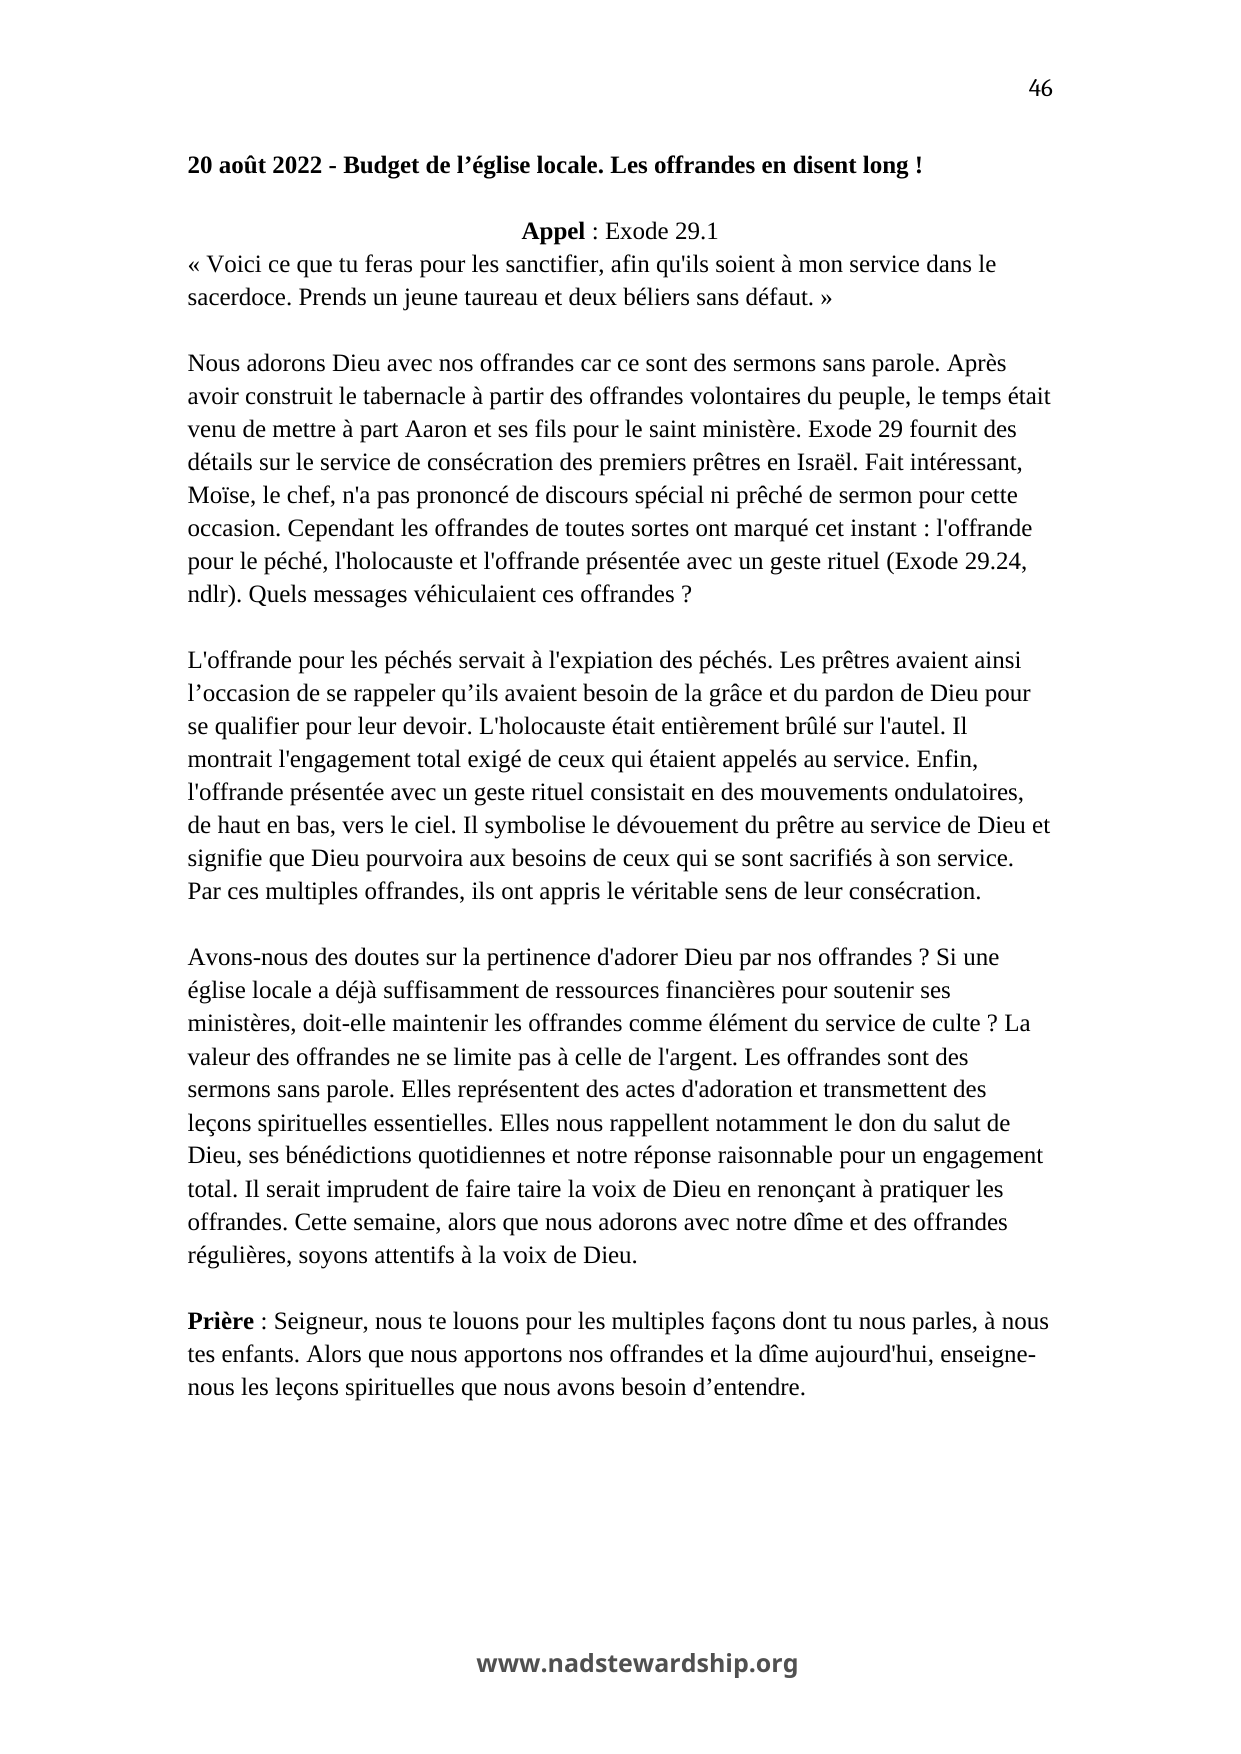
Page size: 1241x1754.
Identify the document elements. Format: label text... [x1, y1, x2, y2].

text L'offrande pour les péchés servait à l'expiation des péchés. Les prêtres avaient ainsi l’occasion de se rappeler qu’ils avaient besoin de la grâce et du pardon de Dieu pour se qualifier pour leur devoir. L'holocauste était entièrement brûlé sur l'autel. Il montrait l'engagement total exigé de ceux qui étaient appelés au service. Enfin, l'offrande présentée avec un geste rituel consistait en des mouvements ondulatoires, de haut en bas, vers le ciel. Il symbolise le dévouement du prêtre au service de Dieu et signifie que Dieu pourvoira aux besoins de ceux qui se sont sacrifiés à son service. Par ces multiples offrandes, ils ont appris le véritable sens de leur consécration. [187, 645, 1053, 905]
text « Voici ce que tu feras pour les sanctifier, afin qu'ils soient à mon service dans le sacerdoce. Prends un jeune taureau et deux béliers sans défaut. » [187, 249, 1053, 311]
text 20 août 2022 - Budget de l’église locale. Les offrandes en disent long ! [187, 150, 1053, 179]
text Avons-nous des doutes sur la pertinence d'adorer Dieu par nos offrandes ? Si une église locale a déjà suffisamment de ressources financières pour soutenir ses ministères, doit-elle maintenir les offrandes comme élément du service de culte ? La valeur des offrandes ne se limite pas à celle de l'argent. Les offrandes sont des sermons sans parole. Elles représentent des actes d'adoration et transmettent des leçons spirituelles essentielles. Elles nous rappellent notamment le don du salut de Dieu, ses bénédictions quotidiennes et notre réponse raisonnable pour un engagement total. Il serait imprudent de faire taire la voix de Dieu en renonçant à pratiquer les offrandes. Cette semaine, alors que nous adorons avec notre dîme et des offrandes régulières, soyons attentifs à la voix de Dieu. [187, 942, 1053, 1268]
text Prière : Seigneur, nous te louons pour les multiples façons dont tu nous parles, à nous tes enfants. Alors que nous apportons nos offrandes et la dîme aujourd'hui, enseigne-nous les leçons spirituelles que nous avons besoin d’entendre. [187, 1306, 1053, 1401]
text Appel : Exode 29.1 [187, 216, 1053, 245]
text Nous adorons Dieu avec nos offrandes car ce sont des sermons sans parole. Après avoir construit le tabernacle à partir des offrandes volontaires du peuple, le temps était venu de mettre à part Aaron et ses fils pour le saint ministère. Exode 29 fournit des détails sur le service de consécration des premiers prêtres en Israël. Fait intéressant, Moïse, le chef, n'a pas prononcé de discours spécial ni prêché de sermon pour cette occasion. Cependant les offrandes de toutes sortes ont marqué cet instant : l'offrande pour le péché, l'holocauste et l'offrande présentée avec un geste rituel (Exode 29.24, ndlr). Quels messages véhiculaient ces offrandes ? [187, 348, 1053, 608]
